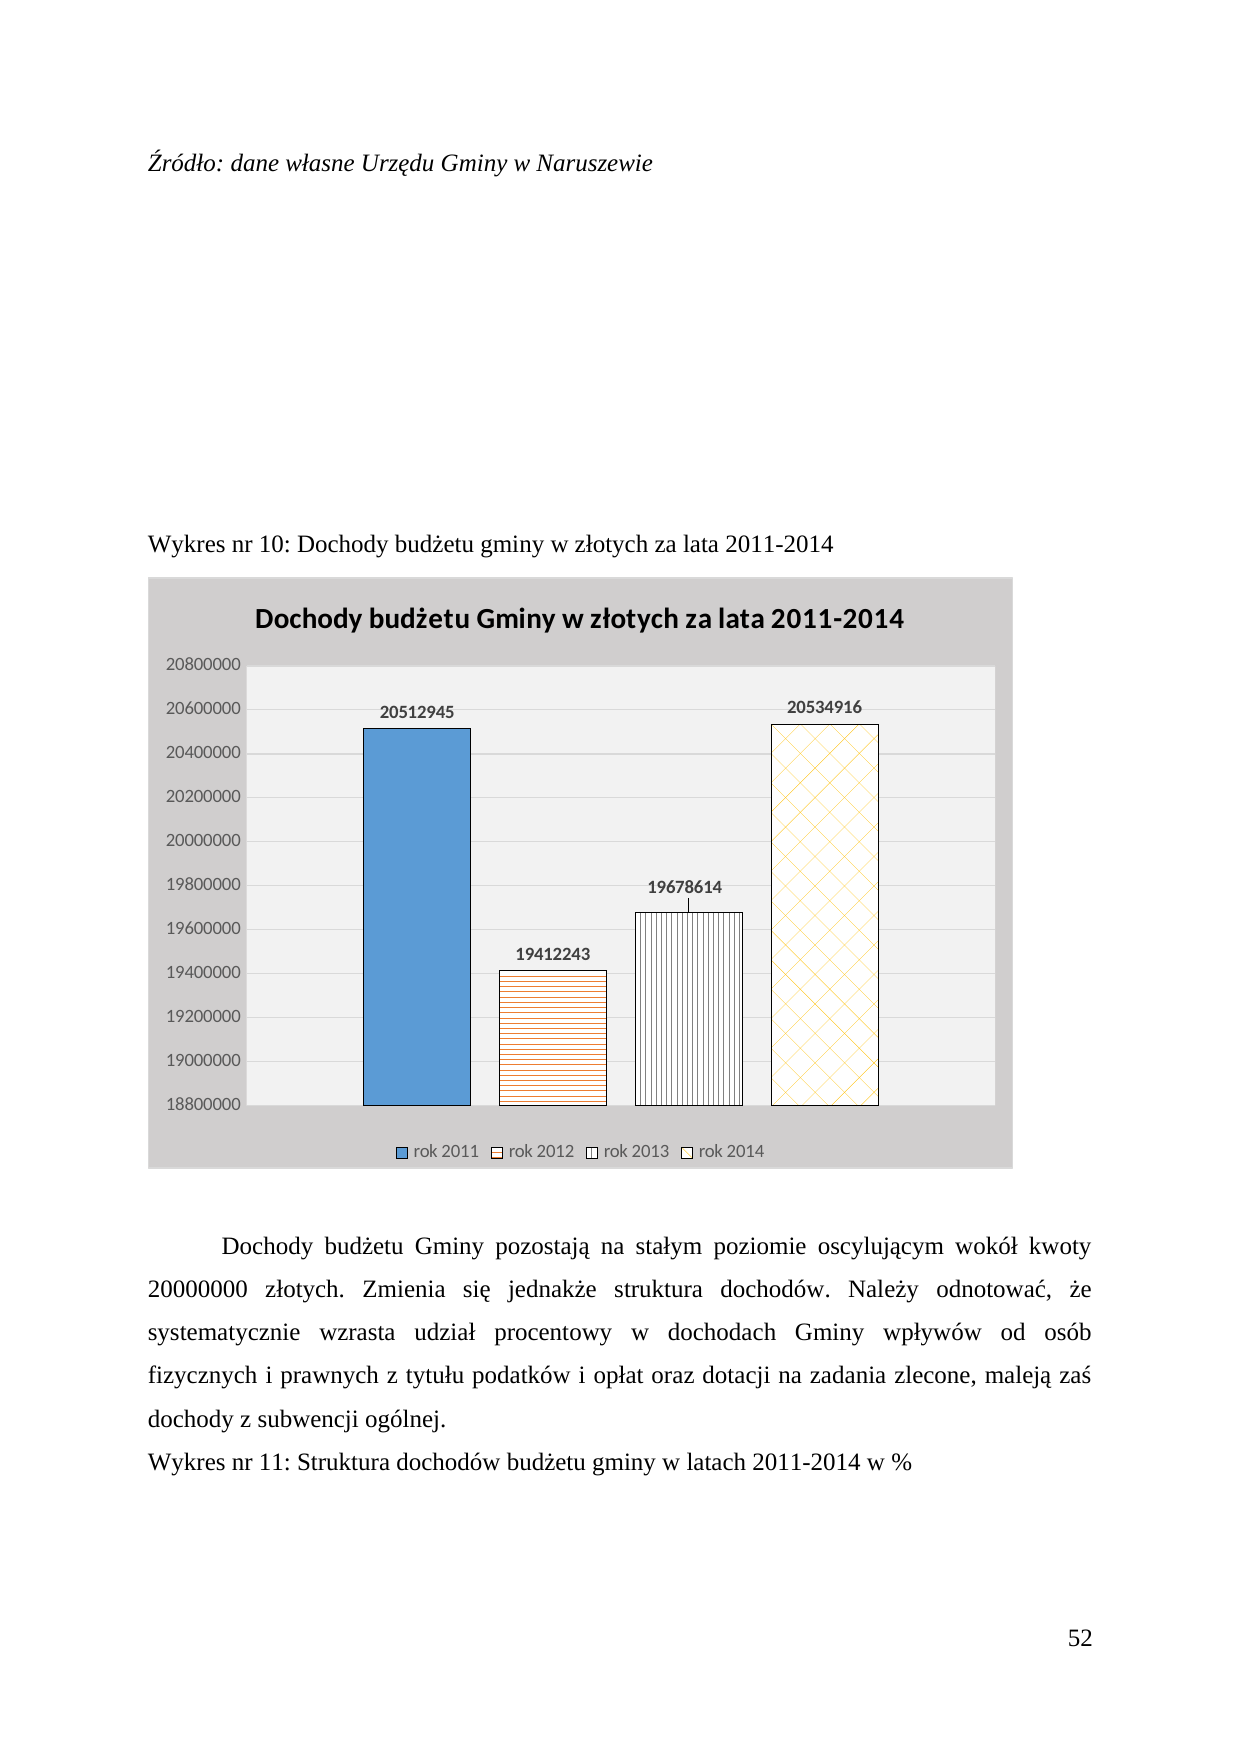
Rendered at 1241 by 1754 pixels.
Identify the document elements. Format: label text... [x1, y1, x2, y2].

text Wykres nr 10: Dochody budżetu gminy w złotych za lata 2011-2014 [148, 529, 1093, 558]
text Źródło: dane własne Urzędu Gminy w Naruszewie [148, 148, 1093, 176]
text Wykres nr 11: Struktura dochodów budżetu gminy w latach 2011-2014 w % [148, 1447, 1093, 1476]
text Dochody budżetu Gminy pozostają na stałym poziomie oscylującym wokół kwoty 20000000 złotych. Zmienia się jednakże struktura dochodów. Należy odnotować, że systematycznie wzrasta udział procentowy w dochodach Gminy wpływów od osób fizycznych i prawnych z tytułu podatków i opłat oraz dotacji na zadania zlecone, maleją zaś dochody z subwencji ogólnej. [148, 1231, 1093, 1432]
